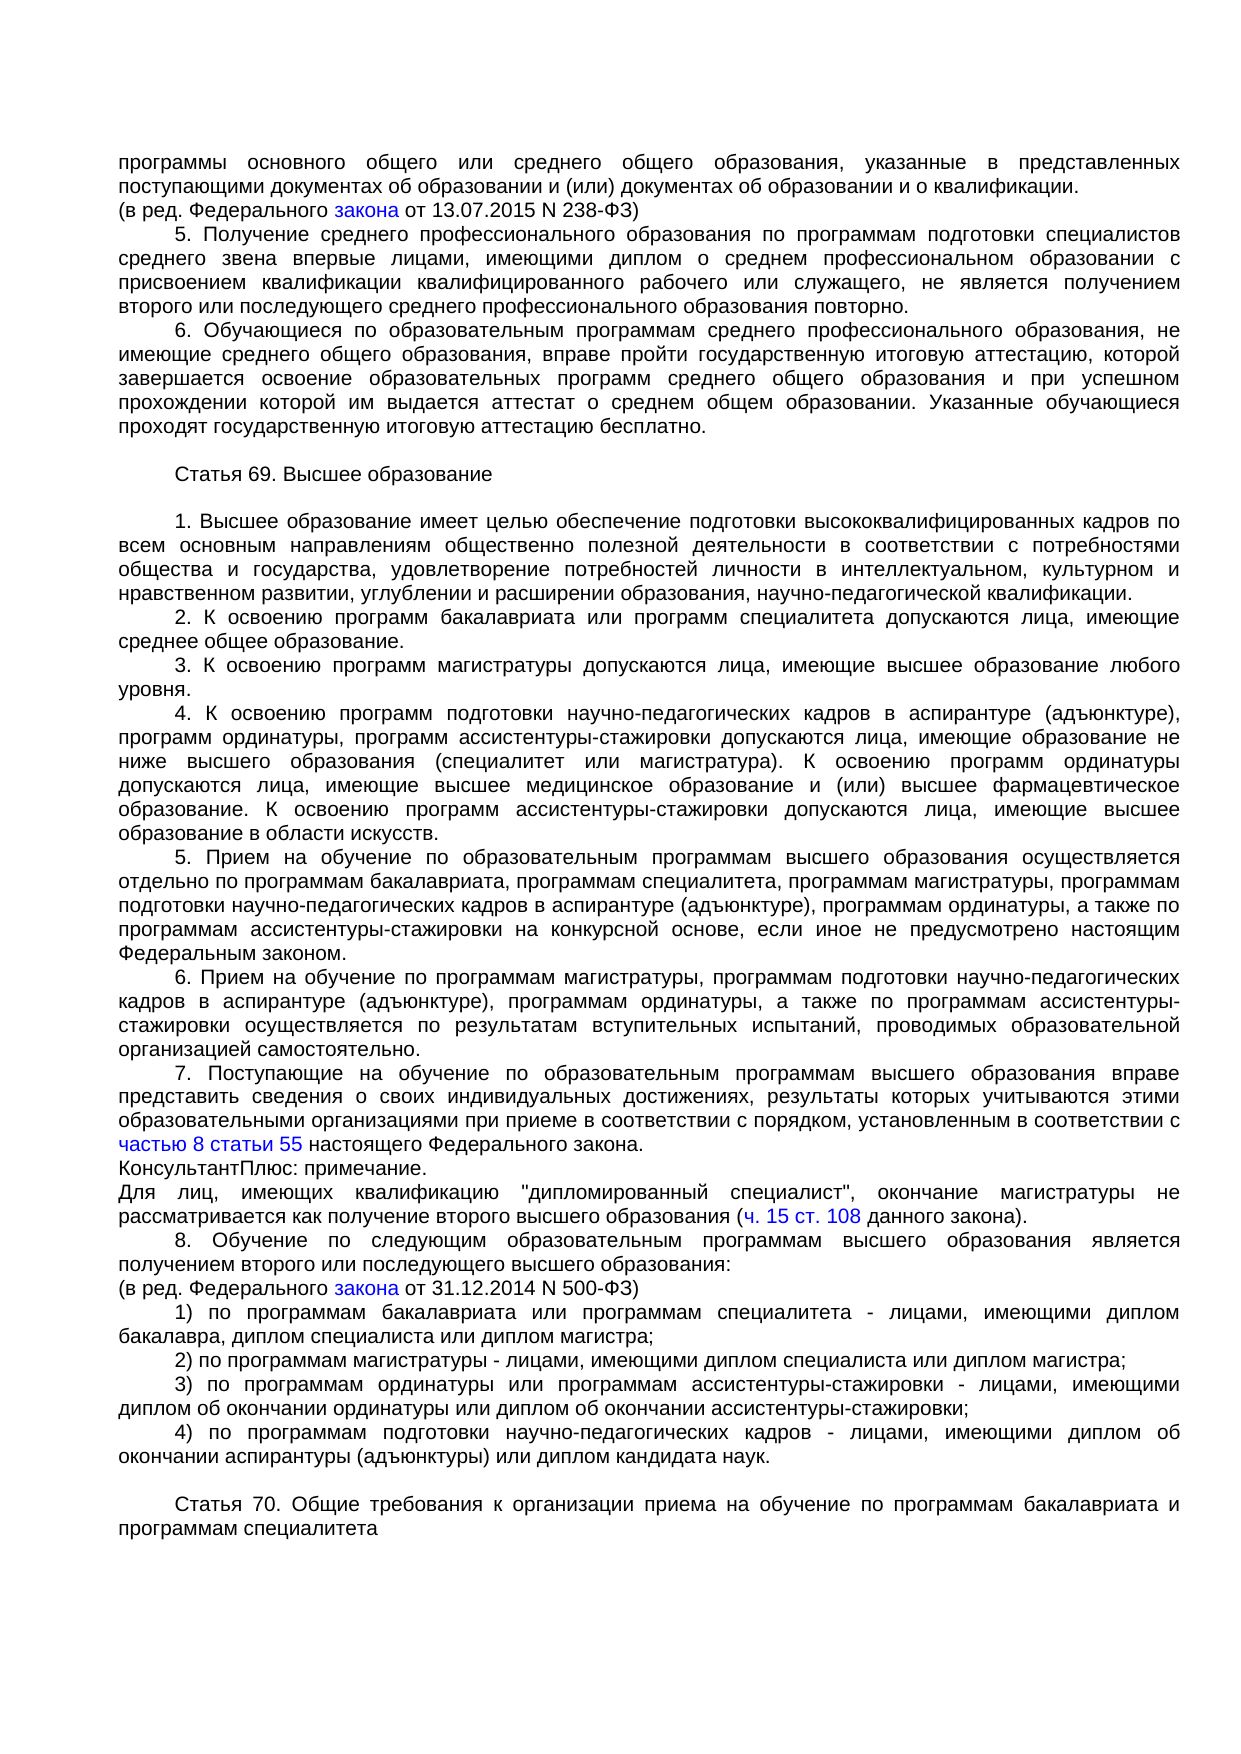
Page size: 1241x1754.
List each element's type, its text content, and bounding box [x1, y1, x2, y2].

text Статья 70. Общие требования к организации приема на обучение по программам бакалавриата и программам специалитета [118, 1492, 1181, 1539]
text 1. Высшее образование имеет целью обеспечение подготовки высококвалифицированных кадров по всем основным направлениям общественно полезной деятельности в соответствии с потребностями общества и государства, удовлетворение потребностей личности в интеллектуальном, культурном и нравственном развитии, углублении и расширении образования, научно-педагогической квалификации. [118, 509, 1181, 605]
text 3) по программам ординатуры или программам ассистентуры-стажировки - лицами, имеющими диплом об окончании ординатуры или диплом об окончании ассистентуры-стажировки; [118, 1372, 1181, 1420]
text 5. Получение среднего профессионального образования по программам подготовки специалистов среднего звена впервые лицами, имеющими диплом о среднем профессиональном образовании с присвоением квалификации квалифицированного рабочего или служащего, не является получением второго или последующего среднего профессионального образования повторно. [118, 222, 1181, 318]
text 5. Прием на обучение по образовательным программам высшего образования осуществляется отдельно по программам бакалавриата, программам специалитета, программам магистратуры, программам подготовки научно-педагогических кадров в аспирантуре (адъюнктуре), программам ординатуры, а также по программам ассистентуры-стажировки на конкурсной основе, если иное не предусмотрено настоящим Федеральным законом. [118, 845, 1181, 964]
text 4. К освоению программ подготовки научно-педагогических кадров в аспирантуре (адъюнктуре), программ ординатуры, программ ассистентуры-стажировки допускаются лица, имеющие образование не ниже высшего образования (специалитет или магистратура). К освоению программ ординатуры допускаются лица, имеющие высшее медицинское образование и (или) высшее фармацевтическое образование. К освоению программ ассистентуры-стажировки допускаются лица, имеющие высшее образование в области искусств. [118, 701, 1181, 845]
text 7. Поступающие на обучение по образовательным программам высшего образования вправе представить сведения о своих индивидуальных достижениях, результаты которых учитываются этими образовательными организациями при приеме в соответствии с порядком, установленным в соответствии с частью 8 статьи 55 настоящего Федерального закона. [118, 1060, 1181, 1156]
text Статья 69. Высшее образование [118, 461, 1181, 485]
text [118, 150, 1181, 198]
text (в ред. Федерального закона от 13.07.2015 N 238-ФЗ) [118, 198, 1181, 222]
text 2) по программам магистратуры - лицами, имеющими диплом специалиста или диплом магистра; [118, 1348, 1181, 1372]
text 6. Обучающиеся по образовательным программам среднего профессионального образования, не имеющие среднего общего образования, вправе пройти государственную итоговую аттестацию, которой завершается освоение образовательных программ среднего общего образования и при успешном прохождении которой им выдается аттестат о среднем общем образовании. Указанные обучающиеся проходят государственную итоговую аттестацию бесплатно. [118, 318, 1181, 437]
text (в ред. Федерального закона от 31.12.2014 N 500-ФЗ) [118, 1276, 1181, 1300]
text 4) по программам подготовки научно-педагогических кадров - лицами, имеющими диплом об окончании аспирантуры (адъюнктуры) или диплом кандидата наук. [118, 1420, 1181, 1468]
text 6. Прием на обучение по программам магистратуры, программам подготовки научно-педагогических кадров в аспирантуре (адъюнктуре), программам ординатуры, а также по программам ассистентуры-стажировки осуществляется по результатам вступительных испытаний, проводимых образовательной организацией самостоятельно. [118, 964, 1181, 1060]
text 1) по программам бакалавриата или программам специалитета - лицами, имеющими диплом бакалавра, диплом специалиста или диплом магистра; [118, 1300, 1181, 1348]
text 3. К освоению программ магистратуры допускаются лица, имеющие высшее образование любого уровня. [118, 653, 1181, 701]
text Для лиц, имеющих квалификацию "дипломированный специалист", окончание магистратуры не рассматривается как получение второго высшего образования (ч. 15 ст. 108 данного закона). [118, 1180, 1181, 1228]
text 8. Обучение по следующим образовательным программам высшего образования является получением второго или последующего высшего образования: [118, 1228, 1181, 1276]
text 2. К освоению программ бакалавриата или программ специалитета допускаются лица, имеющие среднее общее образование. [118, 605, 1181, 653]
text КонсультантПлюс: примечание. [118, 1156, 1181, 1180]
